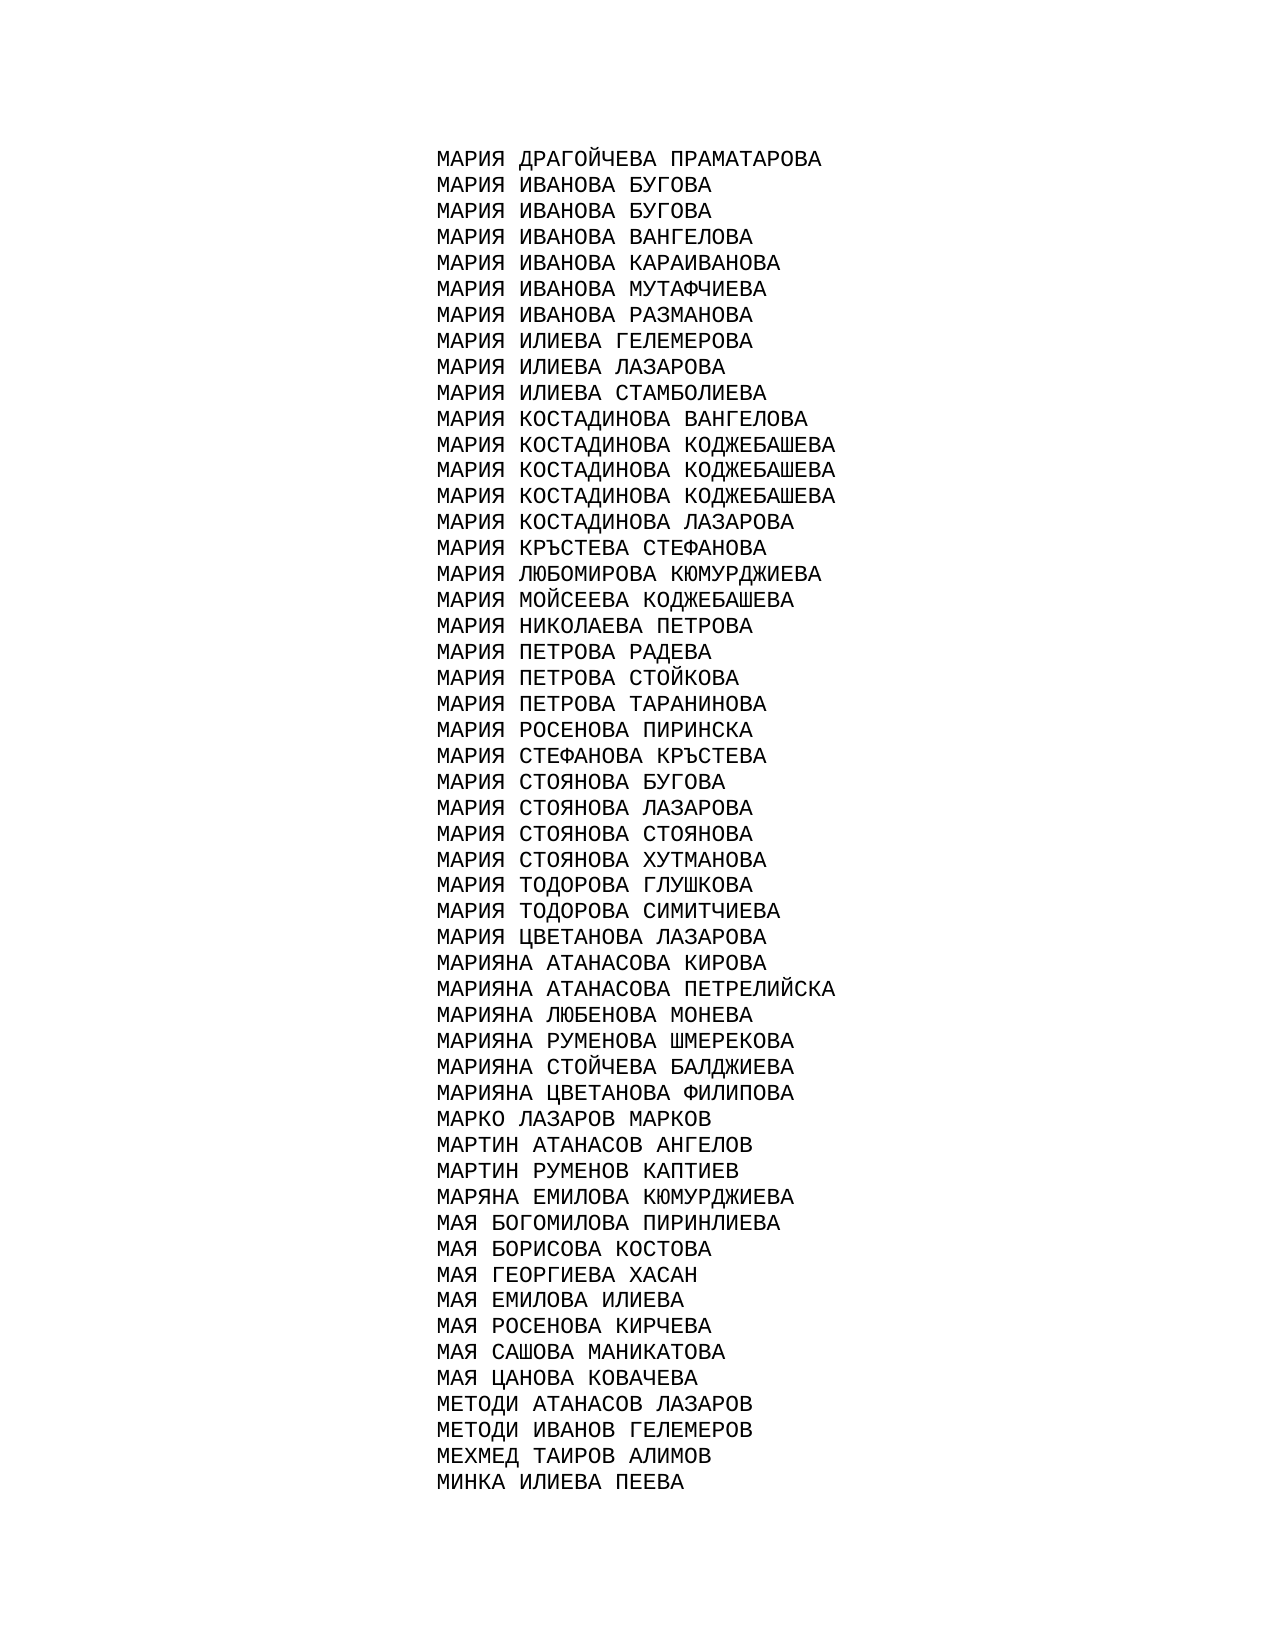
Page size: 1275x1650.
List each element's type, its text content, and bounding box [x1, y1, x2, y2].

text МАРКО ЛАЗАРОВ МАРКОВ [148, 1107, 1127, 1133]
text МАРИЯНА СТОЙЧЕВА БАЛДЖИЕВА [148, 1055, 1127, 1081]
text МАРИЯНА ЦВЕТАНОВА ФИЛИПОВА [148, 1081, 1127, 1107]
text МАЯ ЕМИЛОВА ИЛИЕВА [148, 1289, 1127, 1315]
text МАРИЯ ПЕТРОВА РАДЕВА [148, 640, 1127, 666]
text МАРИЯ ИВАНОВА БУГОВА [148, 199, 1127, 225]
text МАРИЯ ПЕТРОВА ТАРАНИНОВА [148, 692, 1127, 718]
text МАРИЯ СТОЯНОВА СТОЯНОВА [148, 822, 1127, 848]
text МАРИЯ ПЕТРОВА СТОЙКОВА [148, 666, 1127, 692]
text МАРИЯ ИВАНОВА ВАНГЕЛОВА [148, 225, 1127, 251]
text МАРТИН АТАНАСОВ АНГЕЛОВ [148, 1133, 1127, 1159]
text МАРИЯ ИЛИЕВА ЛАЗАРОВА [148, 355, 1127, 381]
text МЕТОДИ ИВАНОВ ГЕЛЕМЕРОВ [148, 1418, 1127, 1444]
text МАРИЯ КОСТАДИНОВА ЛАЗАРОВА [148, 511, 1127, 537]
text МАЯ САШОВА МАНИКАТОВА [148, 1341, 1127, 1367]
text МАРИЯ ЛЮБОМИРОВА КЮМУРДЖИЕВА [148, 563, 1127, 588]
text МАРИЯ ИВАНОВА РАЗМАНОВА [148, 303, 1127, 329]
text МИНКА ИЛИЕВА ПЕЕВА [148, 1470, 1127, 1496]
text МАРИЯ ИЛИЕВА СТАМБОЛИЕВА [148, 381, 1127, 407]
text МАЯ БОГОМИЛОВА ПИРИНЛИЕВА [148, 1211, 1127, 1237]
text МАРИЯ ИЛИЕВА ГЕЛЕМЕРОВА [148, 329, 1127, 355]
text МАРИЯ ИВАНОВА КАРАИВАНОВА [148, 251, 1127, 277]
text МАРИЯ КРЪСТЕВА СТЕФАНОВА [148, 537, 1127, 563]
text МАРИЯ ТОДОРОВА СИМИТЧИЕВА [148, 900, 1127, 926]
text МАРИЯ СТОЯНОВА ЛАЗАРОВА [148, 796, 1127, 822]
text МАРИЯ ТОДОРОВА ГЛУШКОВА [148, 874, 1127, 900]
text МАРИЯ ИВАНОВА МУТАФЧИЕВА [148, 277, 1127, 303]
text МАРИЯ КОСТАДИНОВА КОДЖЕБАШЕВА [148, 433, 1127, 459]
text МАРИЯ НИКОЛАЕВА ПЕТРОВА [148, 614, 1127, 640]
text МАРИЯ СТОЯНОВА ХУТМАНОВА [148, 848, 1127, 874]
text МАРТИН РУМЕНОВ КАПТИЕВ [148, 1159, 1127, 1185]
text МАРИЯ СТОЯНОВА БУГОВА [148, 770, 1127, 796]
text МАЯ ЦАНОВА КОВАЧЕВА [148, 1367, 1127, 1393]
text МАРИЯ МОЙСЕЕВА КОДЖЕБАШЕВА [148, 588, 1127, 614]
text МАРИЯ РОСЕНОВА ПИРИНСКА [148, 718, 1127, 744]
text МАРИЯ КОСТАДИНОВА КОДЖЕБАШЕВА [148, 485, 1127, 511]
text МАРИЯНА ЛЮБЕНОВА МОНЕВА [148, 1003, 1127, 1029]
text МАРИЯНА АТАНАСОВА ПЕТРЕЛИЙСКА [148, 978, 1127, 1003]
text МАРИЯ КОСТАДИНОВА ВАНГЕЛОВА [148, 407, 1127, 433]
text МАРИЯНА АТАНАСОВА КИРОВА [148, 952, 1127, 978]
text МАЯ ГЕОРГИЕВА ХАСАН [148, 1263, 1127, 1289]
text МАРИЯ КОСТАДИНОВА КОДЖЕБАШЕВА [148, 459, 1127, 485]
text МАРЯНА ЕМИЛОВА КЮМУРДЖИЕВА [148, 1185, 1127, 1211]
text МЕХМЕД ТАИРОВ АЛИМОВ [148, 1444, 1127, 1470]
text МАЯ БОРИСОВА КОСТОВА [148, 1237, 1127, 1263]
text МАРИЯНА РУМЕНОВА ШМЕРЕКОВА [148, 1029, 1127, 1055]
text МАРИЯ ДРАГОЙЧЕВА ПРАМАТАРОВА [148, 148, 1127, 173]
text МАРИЯ ЦВЕТАНОВА ЛАЗАРОВА [148, 926, 1127, 952]
text МАРИЯ ИВАНОВА БУГОВА [148, 173, 1127, 199]
text МАЯ РОСЕНОВА КИРЧЕВА [148, 1315, 1127, 1341]
text МЕТОДИ АТАНАСОВ ЛАЗАРОВ [148, 1393, 1127, 1418]
text МАРИЯ СТЕФАНОВА КРЪСТЕВА [148, 744, 1127, 770]
